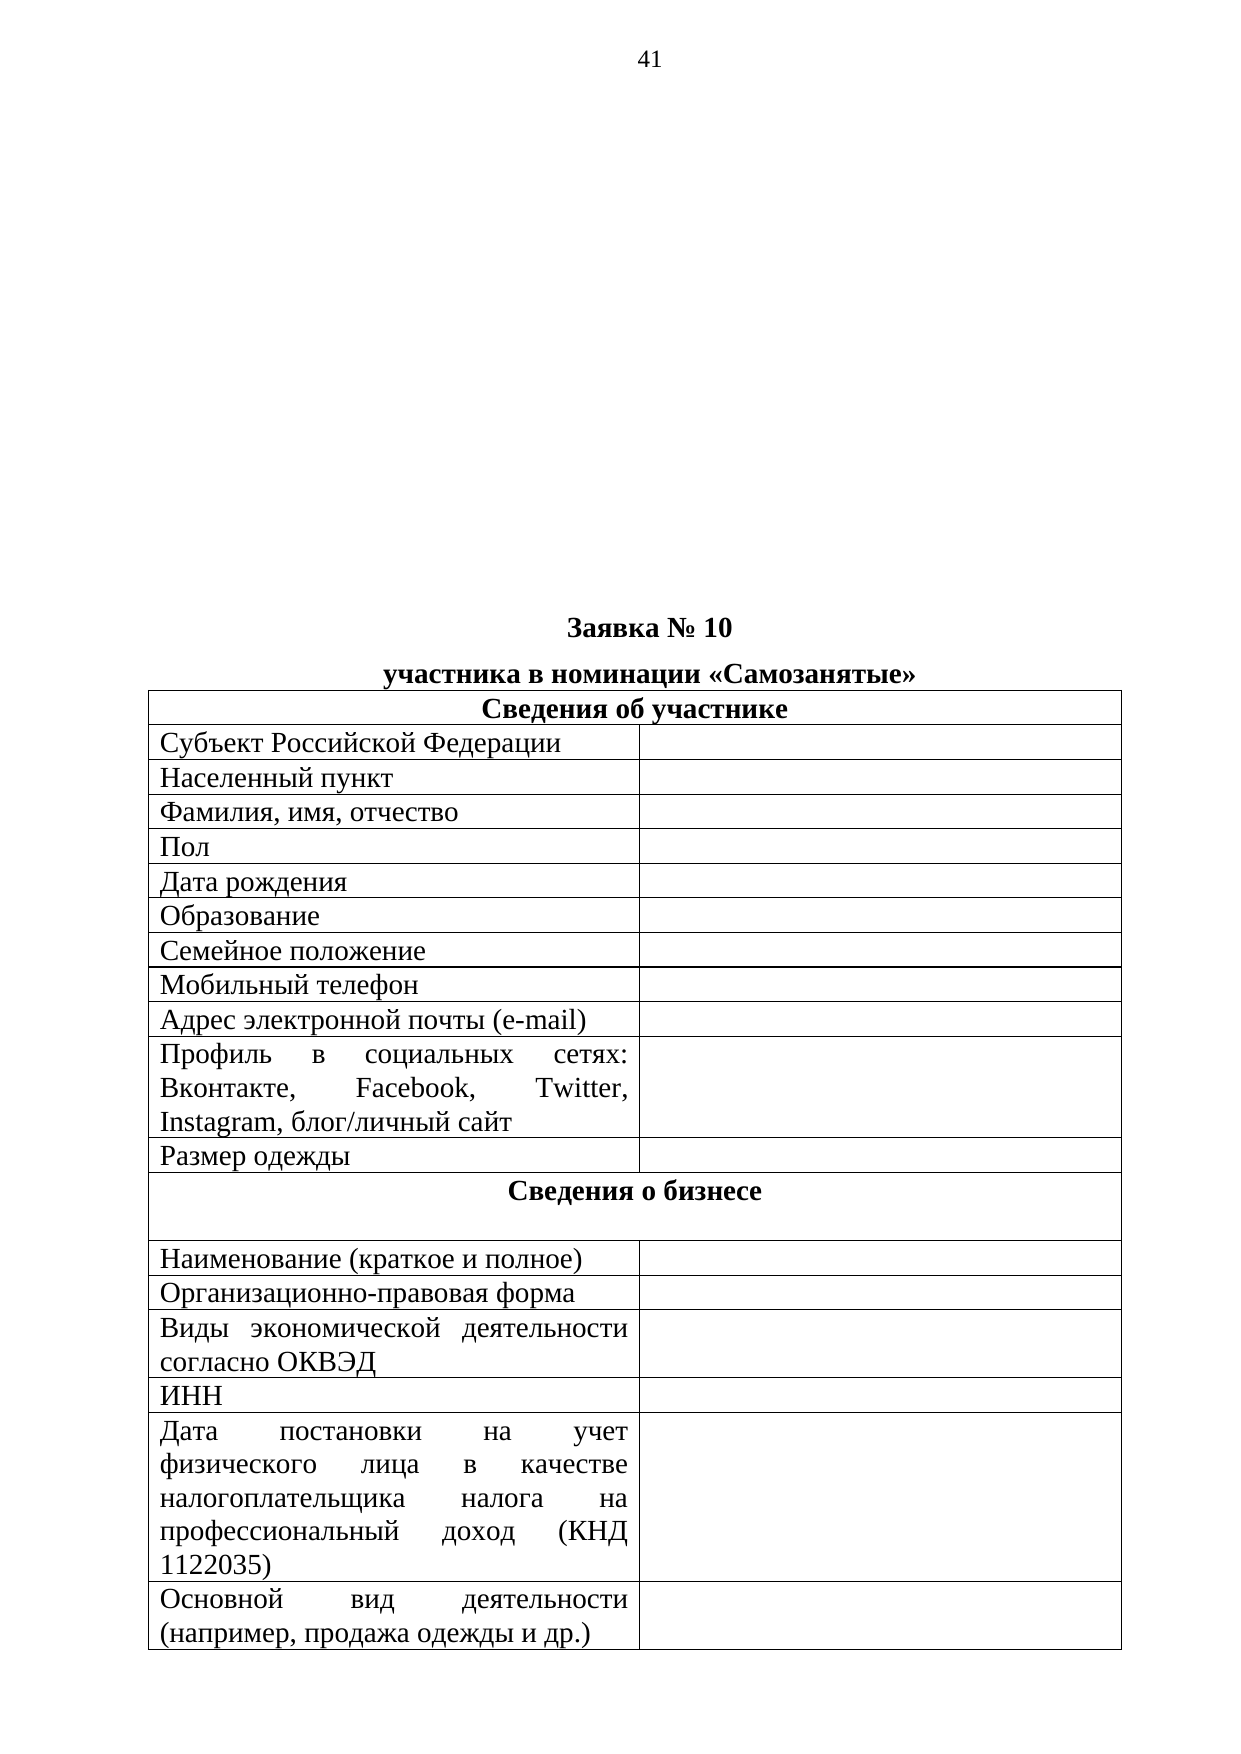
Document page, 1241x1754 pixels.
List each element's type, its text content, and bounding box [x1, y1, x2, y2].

table_cell [640, 933, 1121, 966]
table_header Сведения об участнике [149, 691, 1121, 724]
table_cell Образование [149, 898, 639, 932]
table_cell Населенный пункт [149, 760, 639, 793]
table_cell Размер одежды [149, 1138, 639, 1172]
table_cell Сведения о бизнесе [149, 1173, 1121, 1240]
table_cell Профиль в социальных сетях: Вконтакте, Facebook, Twitter, Instagram, блог/личный сайт [149, 1037, 639, 1137]
table_cell Семейное положение [149, 933, 639, 966]
table_cell [640, 829, 1121, 863]
table_cell ИНН [149, 1378, 639, 1412]
text Заявка № 10 [148, 610, 1152, 644]
text участника в номинации «Самозанятые» [148, 656, 1152, 690]
table_cell Мобильный телефон [149, 968, 639, 1001]
table_cell [640, 760, 1121, 793]
table_cell Дата рождения [149, 864, 639, 897]
table_cell Виды экономической деятельности согласно ОКВЭД [149, 1310, 639, 1377]
table_cell [640, 725, 1121, 759]
table_cell [640, 1241, 1121, 1274]
table_cell Фамилия, имя, отчество [149, 795, 639, 828]
table_cell [640, 864, 1121, 897]
table_cell [640, 1037, 1121, 1137]
table_cell Наименование (краткое и полное) [149, 1241, 639, 1274]
table_cell Организационно-правовая форма [149, 1276, 639, 1309]
table_cell [640, 1310, 1121, 1377]
table_cell [640, 1002, 1121, 1036]
table_cell [640, 1276, 1121, 1309]
table_cell [640, 1413, 1121, 1581]
table_cell [640, 1138, 1121, 1172]
table_cell Основной вид деятельности (например, продажа одежды и др.) [149, 1582, 639, 1649]
table_cell [640, 795, 1121, 828]
table_cell Адрес электронной почты (е-mail) [149, 1002, 639, 1036]
table_cell Пол [149, 829, 639, 863]
table_cell [640, 1582, 1121, 1649]
table_cell [640, 968, 1121, 1001]
table_cell [640, 1378, 1121, 1412]
table_cell [640, 898, 1121, 932]
table_cell Дата постановки на учет физического лица в качестве налогоплательщика налога на профессиональный доход (КНД 1122035) [149, 1413, 639, 1581]
table_cell Субъект Российской Федерации [149, 725, 639, 759]
